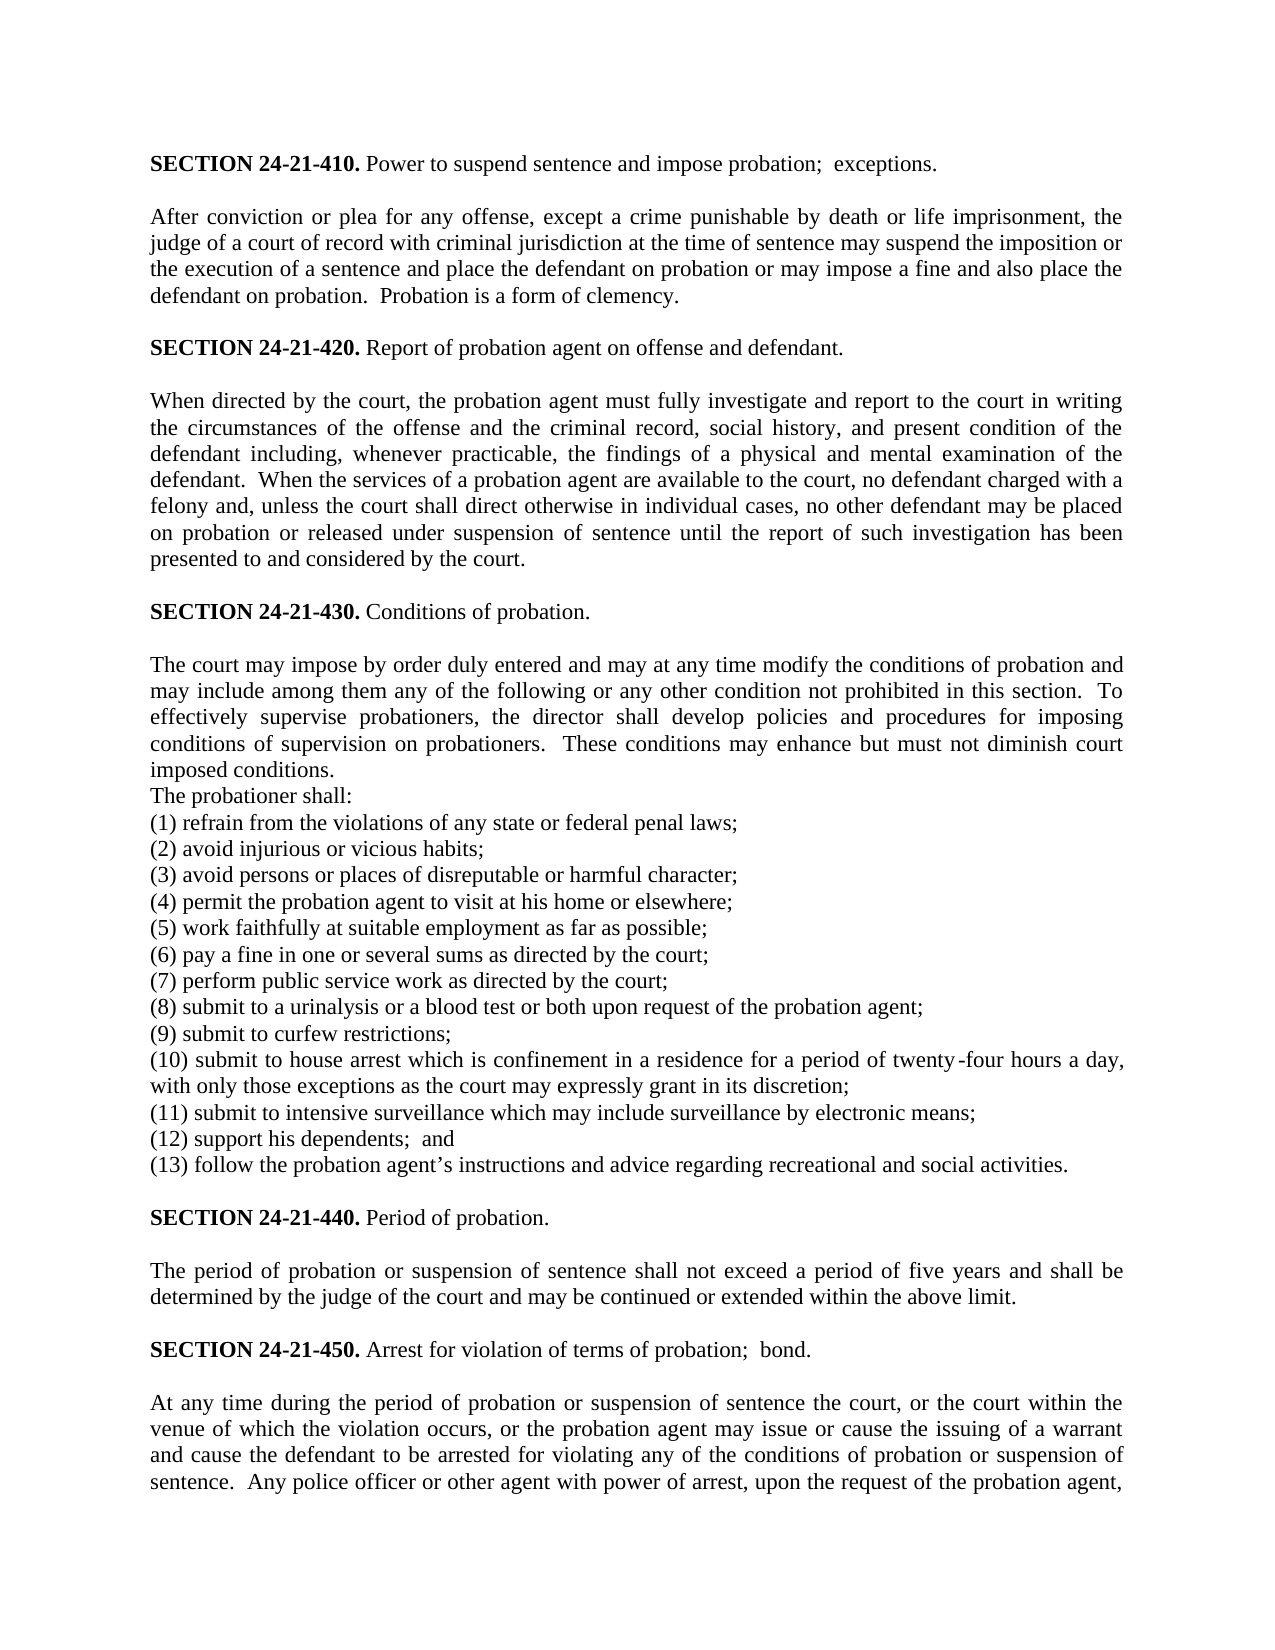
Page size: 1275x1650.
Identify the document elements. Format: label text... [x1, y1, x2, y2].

text SECTION 24-21-450. Arrest for violation of terms of probation; bond. [150, 1336, 1125, 1362]
text The probationer shall: [150, 782, 1125, 809]
text (3) avoid persons or places of disreputable or harmful character; [150, 862, 1125, 888]
text SECTION 24-21-410. Power to suspend sentence and impose probation; exceptions. [150, 150, 1125, 176]
text (8) submit to a urinalysis or a blood test or both upon request of the probation agent; [150, 993, 1125, 1020]
text After conviction or plea for any offense, except a crime punishable by death or life imprisonment, the judge of a court of record with criminal jurisdiction at the time of sentence may suspend the imposition or the execution of a sentence and place the defendant on probation or may impose a fine and also place the defendant on probation. Probation is a form of clemency. [150, 203, 1125, 308]
text The period of probation or suspension of sentence shall not exceed a period of five years and shall be determined by the judge of the court and may be continued or extended within the above limit. [150, 1257, 1125, 1309]
text (4) permit the probation agent to visit at his home or elsewhere; [150, 888, 1125, 914]
text SECTION 24-21-440. Period of probation. [150, 1204, 1125, 1231]
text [150, 1389, 1125, 1494]
text (2) avoid injurious or vicious habits; [150, 835, 1125, 862]
text (12) support his dependents; and [150, 1125, 1125, 1151]
text (6) pay a fine in one or several sums as directed by the court; [150, 941, 1125, 967]
text (9) submit to curfew restrictions; [150, 1020, 1125, 1046]
text (13) follow the probation agent’s instructions and advice regarding recreational and social activities. [150, 1151, 1125, 1178]
text (7) perform public service work as directed by the court; [150, 967, 1125, 993]
text SECTION 24-21-420. Report of probation agent on offense and defendant. [150, 334, 1125, 361]
text (11) submit to intensive surveillance which may include surveillance by electronic means; [150, 1099, 1125, 1125]
text When directed by the court, the probation agent must fully investigate and report to the court in writing the circumstances of the offense and the criminal record, social history, and present condition of the defendant including, whenever practicable, the findings of a physical and mental examination of the defendant. When the services of a probation agent are available to the court, no defendant charged with a felony and, unless the court shall direct otherwise in individual cases, no other defendant may be placed on probation or released under suspension of sentence until the report of such investigation has been presented to and considered by the court. [150, 387, 1125, 572]
text (10) submit to house arrest which is confinement in a residence for a period of twenty-four hours a day, with only those exceptions as the court may expressly grant in its discretion; [150, 1046, 1125, 1099]
text (1) refrain from the violations of any state or federal penal laws; [150, 809, 1125, 835]
text (5) work faithfully at suitable employment as far as possible; [150, 914, 1125, 941]
text The court may impose by order duly entered and may at any time modify the conditions of probation and may include among them any of the following or any other condition not prohibited in this section. To effectively supervise probationers, the director shall develop policies and procedures for imposing conditions of supervision on probationers. These conditions may enhance but must not diminish court imposed conditions. [150, 651, 1125, 782]
text SECTION 24-21-430. Conditions of probation. [150, 598, 1125, 624]
